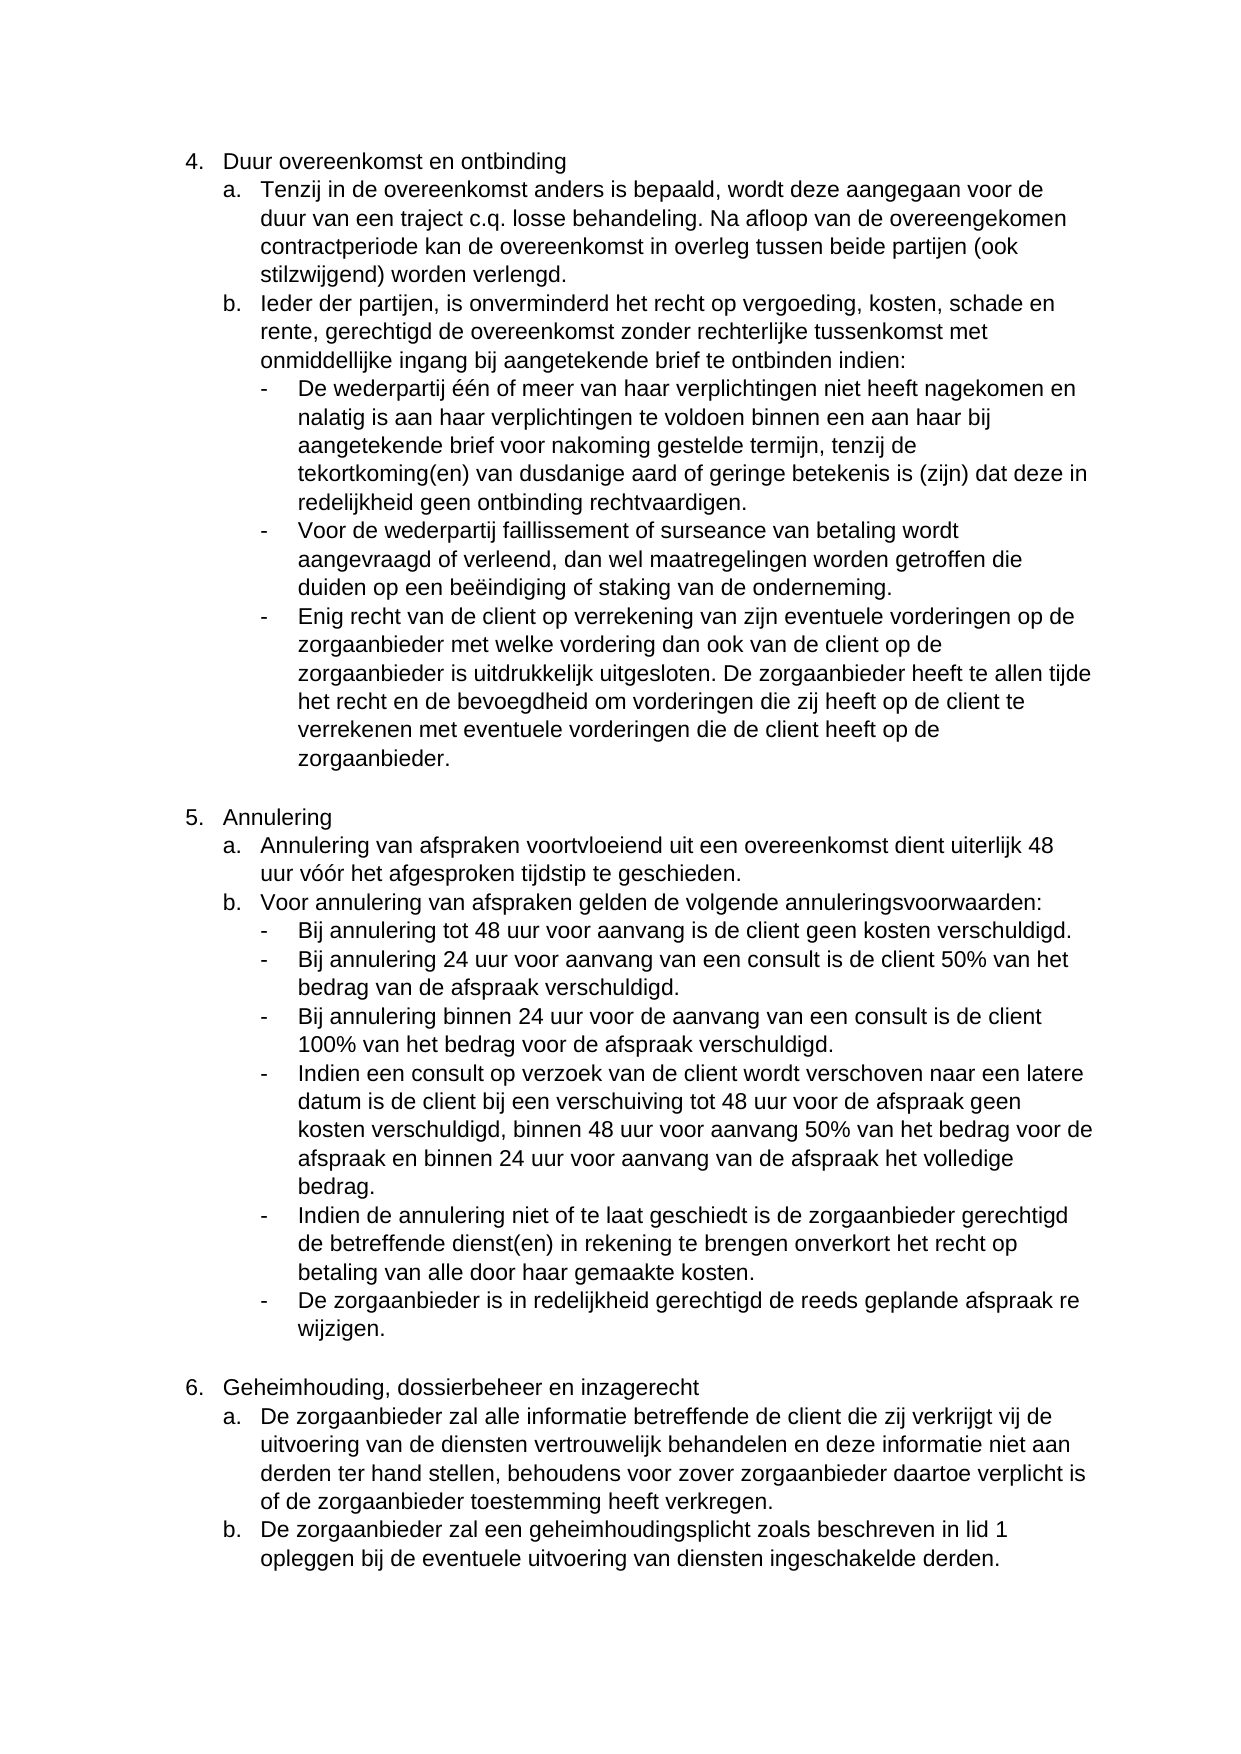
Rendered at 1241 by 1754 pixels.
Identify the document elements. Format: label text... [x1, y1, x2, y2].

list Annulering van afspraken voortvloeiend uit een overeenkomst dient uiterlijk 48 uur vóór het afgesproken tijdstip te geschieden. [223, 832, 1093, 887]
list De zorgaanbieder zal een geheimhoudingsplicht zoals beschreven in lid 1 opleggen bij de eventuele uitvoering van diensten ingeschakelde derden. [223, 1516, 1093, 1571]
list Indien een consult op verzoek van de client wordt verschoven naar een latere datum is de client bij een verschuiving tot 48 uur voor de afspraak geen kosten verschuldigd, binnen 48 uur voor aanvang 50% van het bedrag voor de afspraak en binnen 24 uur voor aanvang van de afspraak het volledige bedrag. [260, 1059, 1093, 1199]
list Tenzij in de overeenkomst anders is bepaald, wordt deze aangegaan voor de duur van een traject c.q. losse behandeling. Na afloop van de overeengekomen contractperiode kan de overeenkomst in overleg tussen beide partijen (ook stilzwijgend) worden verlengd. [223, 176, 1093, 288]
list Bij annulering 24 uur voor aanvang van een consult is de client 50% van het bedrag van de afspraak verschuldigd. [260, 946, 1093, 1001]
list Duur overeenkomst en ontbinding [185, 148, 1093, 174]
list Bij annulering tot 48 uur voor aanvang is de client geen kosten verschuldigd. [260, 917, 1093, 944]
list Voor annulering van afspraken gelden de volgende annuleringsvoorwaarden: [223, 889, 1093, 915]
list Enig recht van de client op verrekening van zijn eventuele vorderingen op de zorgaanbieder met welke vordering dan ook van de client op de zorgaanbieder is uitdrukkelijk uitgesloten. De zorgaanbieder heeft te allen tijde het recht en de bevoegdheid om vorderingen die zij heeft op de client te verrekenen met eventuele vorderingen die de client heeft op de zorgaanbieder. [260, 603, 1093, 801]
list De zorgaanbieder is in redelijkheid gerechtigd de reeds geplande afspraak re wijzigen. [260, 1287, 1093, 1372]
list Voor de wederpartij faillissement of surseance van betaling wordt aangevraagd of verleend, dan wel maatregelingen worden getroffen die duiden op een beëindiging of staking van de onderneming. [260, 517, 1093, 601]
list Bij annulering binnen 24 uur voor de aanvang van een consult is de client 100% van het bedrag voor de afspraak verschuldigd. [260, 1003, 1093, 1057]
list Annulering [185, 803, 1093, 830]
list De zorgaanbieder zal alle informatie betreffende de client die zij verkrijgt vij de uitvoering van de diensten vertrouwelijk behandelen en deze informatie niet aan derden ter hand stellen, behoudens voor zover zorgaanbieder daartoe verplicht is of de zorgaanbieder toestemming heeft verkregen. [223, 1403, 1093, 1514]
list Geheimhouding, dossierbeheer en inzagerecht [185, 1374, 1093, 1401]
list Indien de annulering niet of te laat geschiedt is de zorgaanbieder gerechtigd de betreffende dienst(en) in rekening te brengen onverkort het recht op betaling van alle door haar gemaakte kosten. [260, 1202, 1093, 1285]
list Ieder der partijen, is onverminderd het recht op vergoeding, kosten, schade en rente, gerechtigd de overeenkomst zonder rechterlijke tussenkomst met onmiddellijke ingang bij aangetekende brief te ontbinden indien: [223, 290, 1093, 373]
list De wederpartij één of meer van haar verplichtingen niet heeft nagekomen en nalatig is aan haar verplichtingen te voldoen binnen een aan haar bij aangetekende brief voor nakoming gestelde termijn, tenzij de tekortkoming(en) van dusdanige aard of geringe betekenis is (zijn) dat deze in redelijkheid geen ontbinding rechtvaardigen. [260, 375, 1093, 515]
